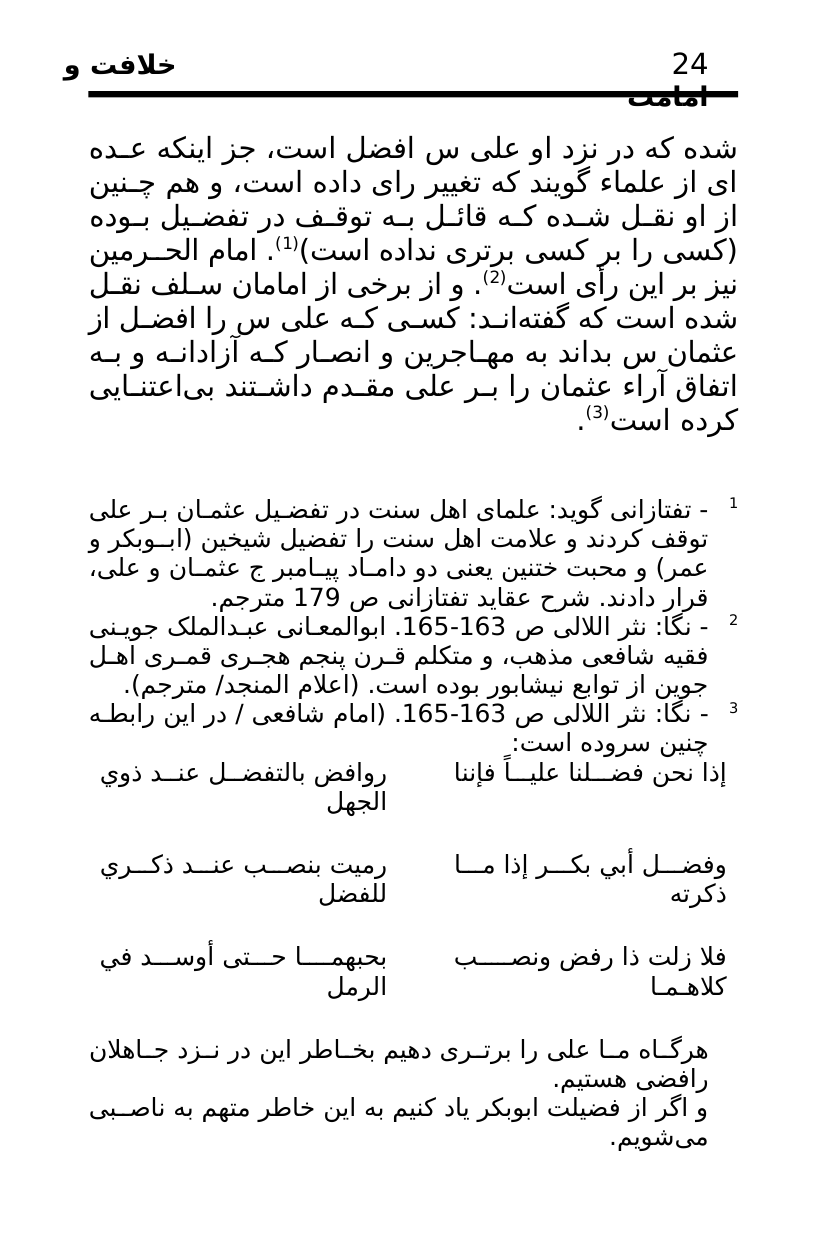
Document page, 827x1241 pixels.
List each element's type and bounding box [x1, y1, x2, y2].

text [89, 132, 738, 437]
